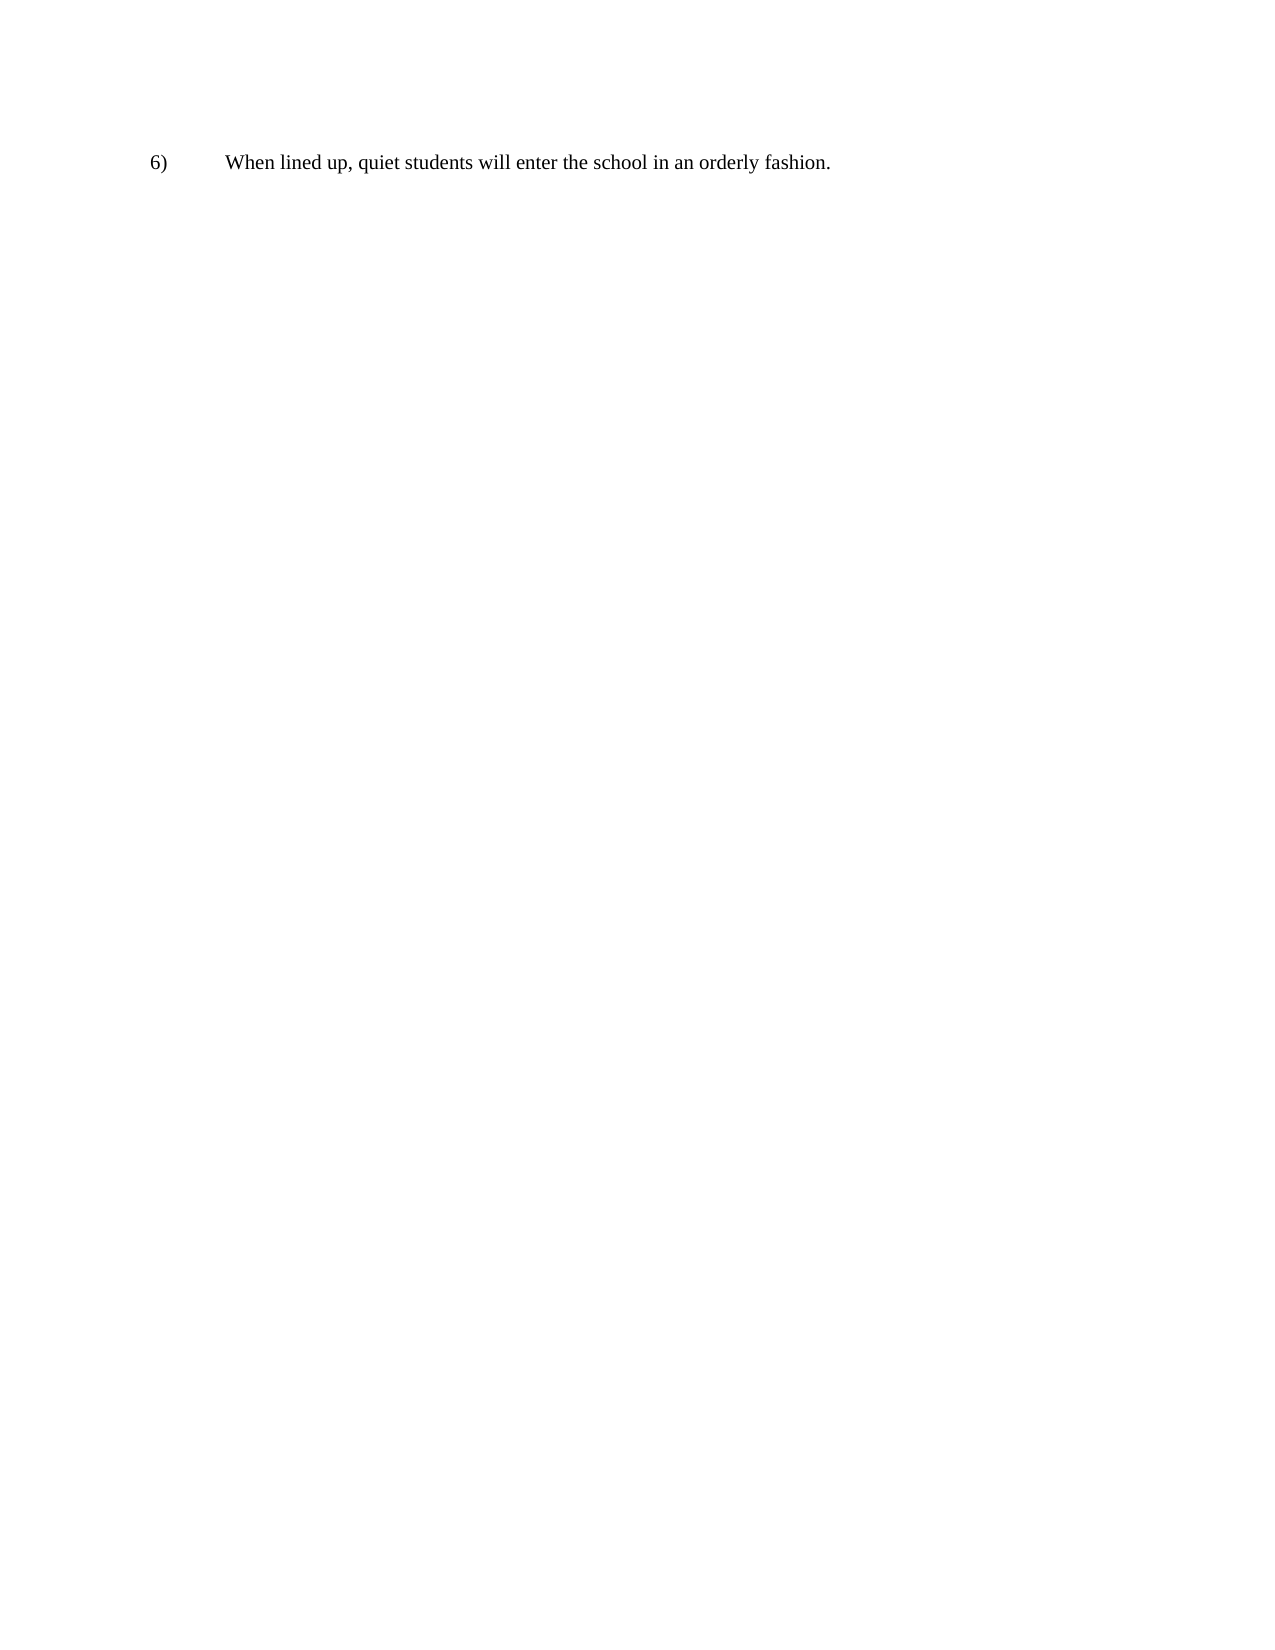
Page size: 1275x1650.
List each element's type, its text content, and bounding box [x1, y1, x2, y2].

text 6) When lined up, quiet students will enter the school in an orderly fashion. [150, 150, 1125, 174]
